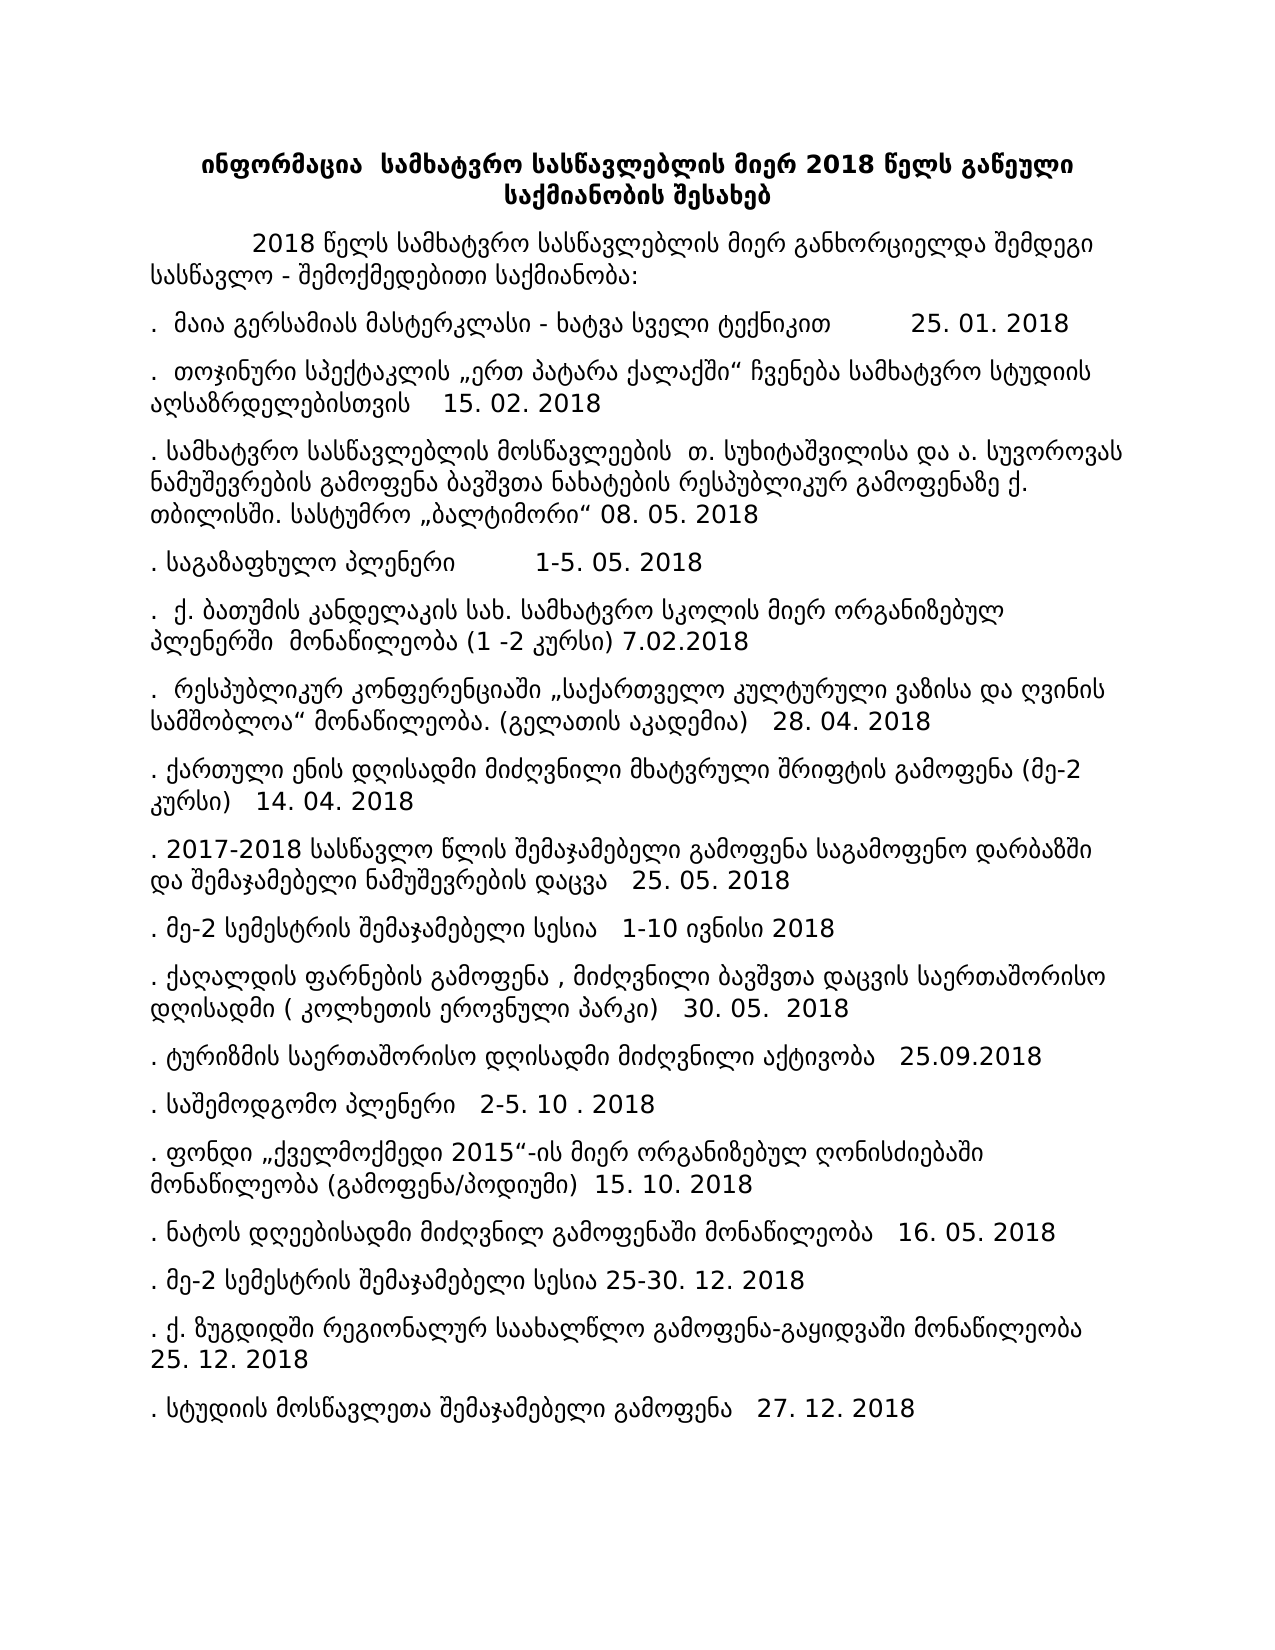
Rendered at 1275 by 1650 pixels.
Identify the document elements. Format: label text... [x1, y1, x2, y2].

text . სტუდიის მოსწავლეთა შემაჯამებელი გამოფენა 27. 12. 2018 [150, 1394, 1125, 1423]
text . 2017-2018 სასწავლო წლის შემაჯამებელი გამოფენა საგამოფენო დარბაზში და შემაჯამებელი ნამუშევრების დაცვა 25. 05. 2018 [150, 835, 1125, 895]
text . სამხატვრო სასწავლებლის მოსწავლეების თ. სუხიტაშვილისა და ა. სუვოროვას ნამუშევრების გამოფენა ბავშვთა ნახატების რესპუბლიკურ გამოფენაზე ქ. თბილისში. სასტუმრო „ბალტიმორი“ 08. 05. 2018 [150, 437, 1125, 529]
text . საშემოდგომო პლენერი 2-5. 10 . 2018 [150, 1090, 1125, 1119]
text . ქაღალდის ფარნების გამოფენა , მიძღვნილი ბავშვთა დაცვის საერთაშორისო დღისადმი ( კოლხეთის ეროვნული პარკი) 30. 05. 2018 [150, 962, 1125, 1023]
text . მაია გერსამიას მასტერკლასი - ხატვა სველი ტექნიკით 25. 01. 2018 [150, 309, 1125, 338]
text . ტურიზმის საერთაშორისო დღისადმი მიძღვნილი აქტივობა 25.09.2018 [150, 1042, 1125, 1071]
text . მე-2 სემესტრის შემაჯამებელი სესია 1-10 ივნისი 2018 [150, 914, 1125, 943]
text . მე-2 სემესტრის შემაჯამებელი სესია 25-30. 12. 2018 [150, 1266, 1125, 1295]
text 2018 წელს სამხატვრო სასწავლებლის მიერ განხორციელდა შემდეგი სასწავლო - შემოქმედებითი საქმიანობა: [150, 229, 1125, 290]
text . თოჯინური სპექტაკლის „ერთ პატარა ქალაქში“ ჩვენება სამხატვრო სტუდიის აღსაზრდელებისთვის 15. 02. 2018 [150, 357, 1125, 418]
text . ქ. ზუგდიდში რეგიონალურ საახალწლო გამოფენა-გაყიდვაში მონაწილეობა 25. 12. 2018 [150, 1314, 1125, 1375]
text . რესპუბლიკურ კონფერენციაში „საქართველო კულტურული ვაზისა და ღვინის სამშობლოა“ მონაწილეობა. (გელათის აკადემია) 28. 04. 2018 [150, 676, 1125, 736]
text . ქართული ენის დღისადმი მიძღვნილი მხატვრული შრიფტის გამოფენა (მე-2 კურსი) 14. 04. 2018 [150, 755, 1125, 816]
text ინფორმაცია სამხატვრო სასწავლებლის მიერ 2018 წელს გაწეული საქმიანობის შესახებ [150, 150, 1125, 211]
text . ქ. ბათუმის კანდელაკის სახ. სამხატვრო სკოლის მიერ ორგანიზებულ პლენერში მონაწილეობა (1 -2 კურსი) 7.02.2018 [150, 596, 1125, 657]
text . ნატოს დღეებისადმი მიძღვნილ გამოფენაში მონაწილეობა 16. 05. 2018 [150, 1218, 1125, 1247]
text . საგაზაფხულო პლენერი 1-5. 05. 2018 [150, 548, 1125, 577]
text . ფონდი „ქველმოქმედი 2015“-ის მიერ ორგანიზებულ ღონისძიებაში მონაწილეობა (გამოფენა/პოდიუმი) 15. 10. 2018 [150, 1138, 1125, 1199]
